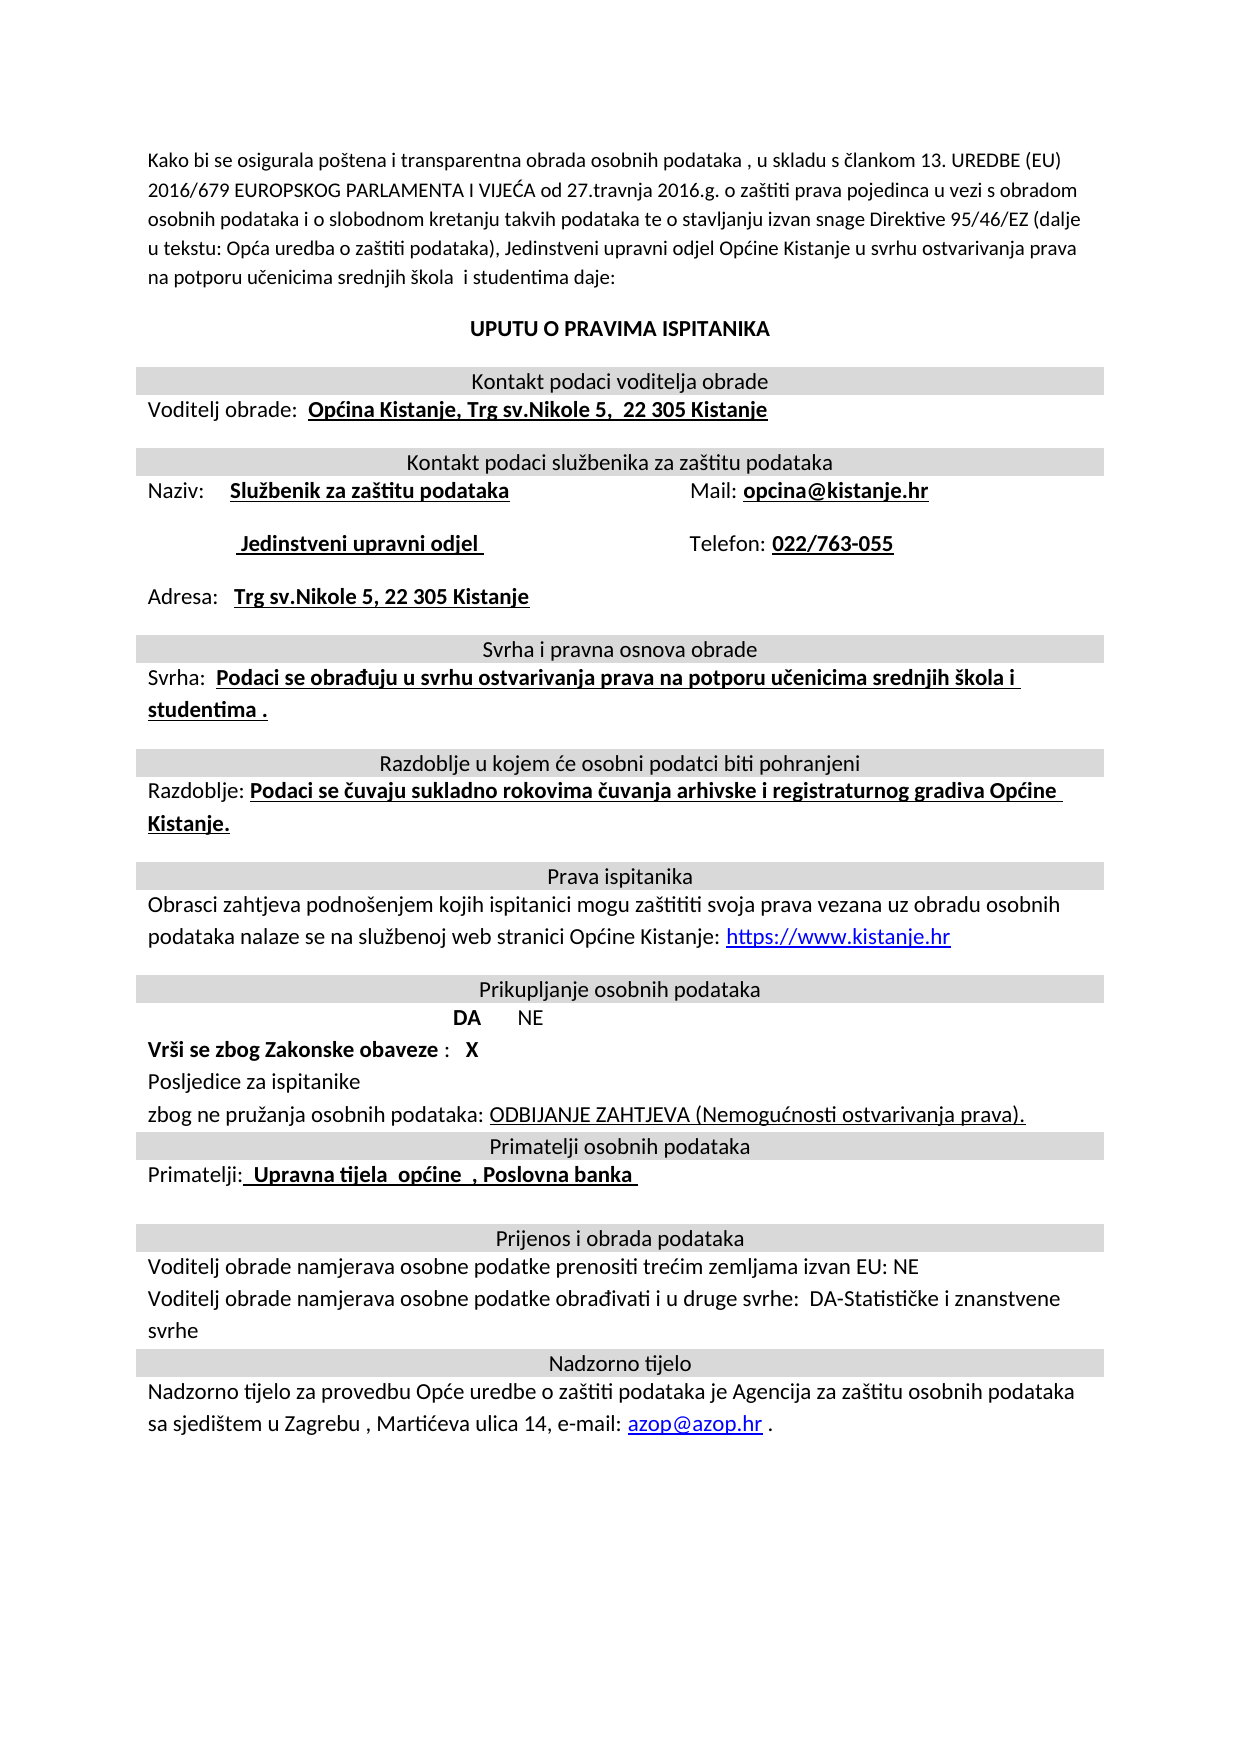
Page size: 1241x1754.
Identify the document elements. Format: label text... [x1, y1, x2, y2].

text Kako bi se osigurala poštena i transparentna obrada osobnih podataka , u skladu s člankom 13. UREDBE (EU) 2016/679 EUROPSKOG PARLAMENTA I VIJEĆA od 27.travnja 2016.g. o zaštiti prava pojedinca u vezi s obradom osobnih podataka i o slobodnom kretanju takvih podataka te o stavljanju izvan snage Direktive 95/46/EZ (dalje u tekstu: Opća uredba o zaštiti podataka), Jedinstveni upravni odjel Općine Kistanje u svrhu ostvarivanja prava na potporu učenicima srednjih škola i studentima daje: [148, 148, 1093, 290]
text Nadzorno tijelo za provedbu Opće uredbe o zaštiti podataka je Agencija za zaštitu osobnih podataka sa sjedištem u Zagrebu , Martićeva ulica 14, e-mail: azop@azop.hr . [148, 1377, 1093, 1437]
table_header Razdoblje u kojem će osobni podatci biti pohranjeni [136, 749, 1104, 777]
table_header Primatelji osobnih podataka [136, 1132, 1104, 1160]
table_header Nadzorno tijelo [136, 1349, 1104, 1377]
text Voditelj obrade: Općina Kistanje, Trg sv.Nikole 5, 22 305 Kistanje [148, 395, 1093, 423]
text DA NE [148, 1003, 1093, 1031]
text Primatelji: Upravna tijela općine , Poslovna banka [148, 1160, 1093, 1188]
table_header Prikupljanje osobnih podataka [136, 975, 1104, 1003]
text Voditelj obrade namjerava osobne podatke obrađivati i u druge svrhe: DA-Statističke i znanstvene svrhe [148, 1284, 1093, 1345]
text UPUTU O PRAVIMA ISPITANIKA [148, 314, 1093, 342]
text Posljedice za ispitanike [148, 1067, 1093, 1096]
text Naziv: Službenik za zaštitu podataka Mail: opcina@kistanje.hr [148, 476, 1093, 504]
table_header Prijenos i obrada podataka [136, 1224, 1104, 1252]
text Voditelj obrade namjerava osobne podatke prenositi trećim zemljama izvan EU: NE [148, 1252, 1093, 1280]
table_header Svrha i pravna osnova obrade [136, 635, 1104, 663]
text Jedinstveni upravni odjel Telefon: 022/763-055 [148, 529, 1093, 557]
text zbog ne pružanja osobnih podataka: ODBIJANJE ZAHTJEVA (Nemogućnosti ostvarivanja prava). [148, 1100, 1093, 1128]
text Vrši se zbog Zakonske obaveze : X [148, 1035, 1093, 1063]
table_header Kontakt podaci voditelja obrade [136, 367, 1104, 395]
text Razdoblje: Podaci se čuvaju sukladno rokovima čuvanja arhivske i registraturnog gradiva Općine Kistanje. [148, 777, 1093, 837]
table_header Prava ispitanika [136, 862, 1104, 890]
text Adresa: Trg sv.Nikole 5, 22 305 Kistanje [148, 582, 1093, 610]
table_header Kontakt podaci službenika za zaštitu podataka [136, 448, 1104, 476]
text Obrasci zahtjeva podnošenjem kojih ispitanici mogu zaštititi svoja prava vezana uz obradu osobnih podataka nalaze se na službenoj web stranici Općine Kistanje: https://www.kistanje.hr [148, 890, 1093, 950]
text Svrha: Podaci se obrađuju u svrhu ostvarivanja prava na potporu učenicima srednjih škola i studentima . [148, 663, 1093, 724]
